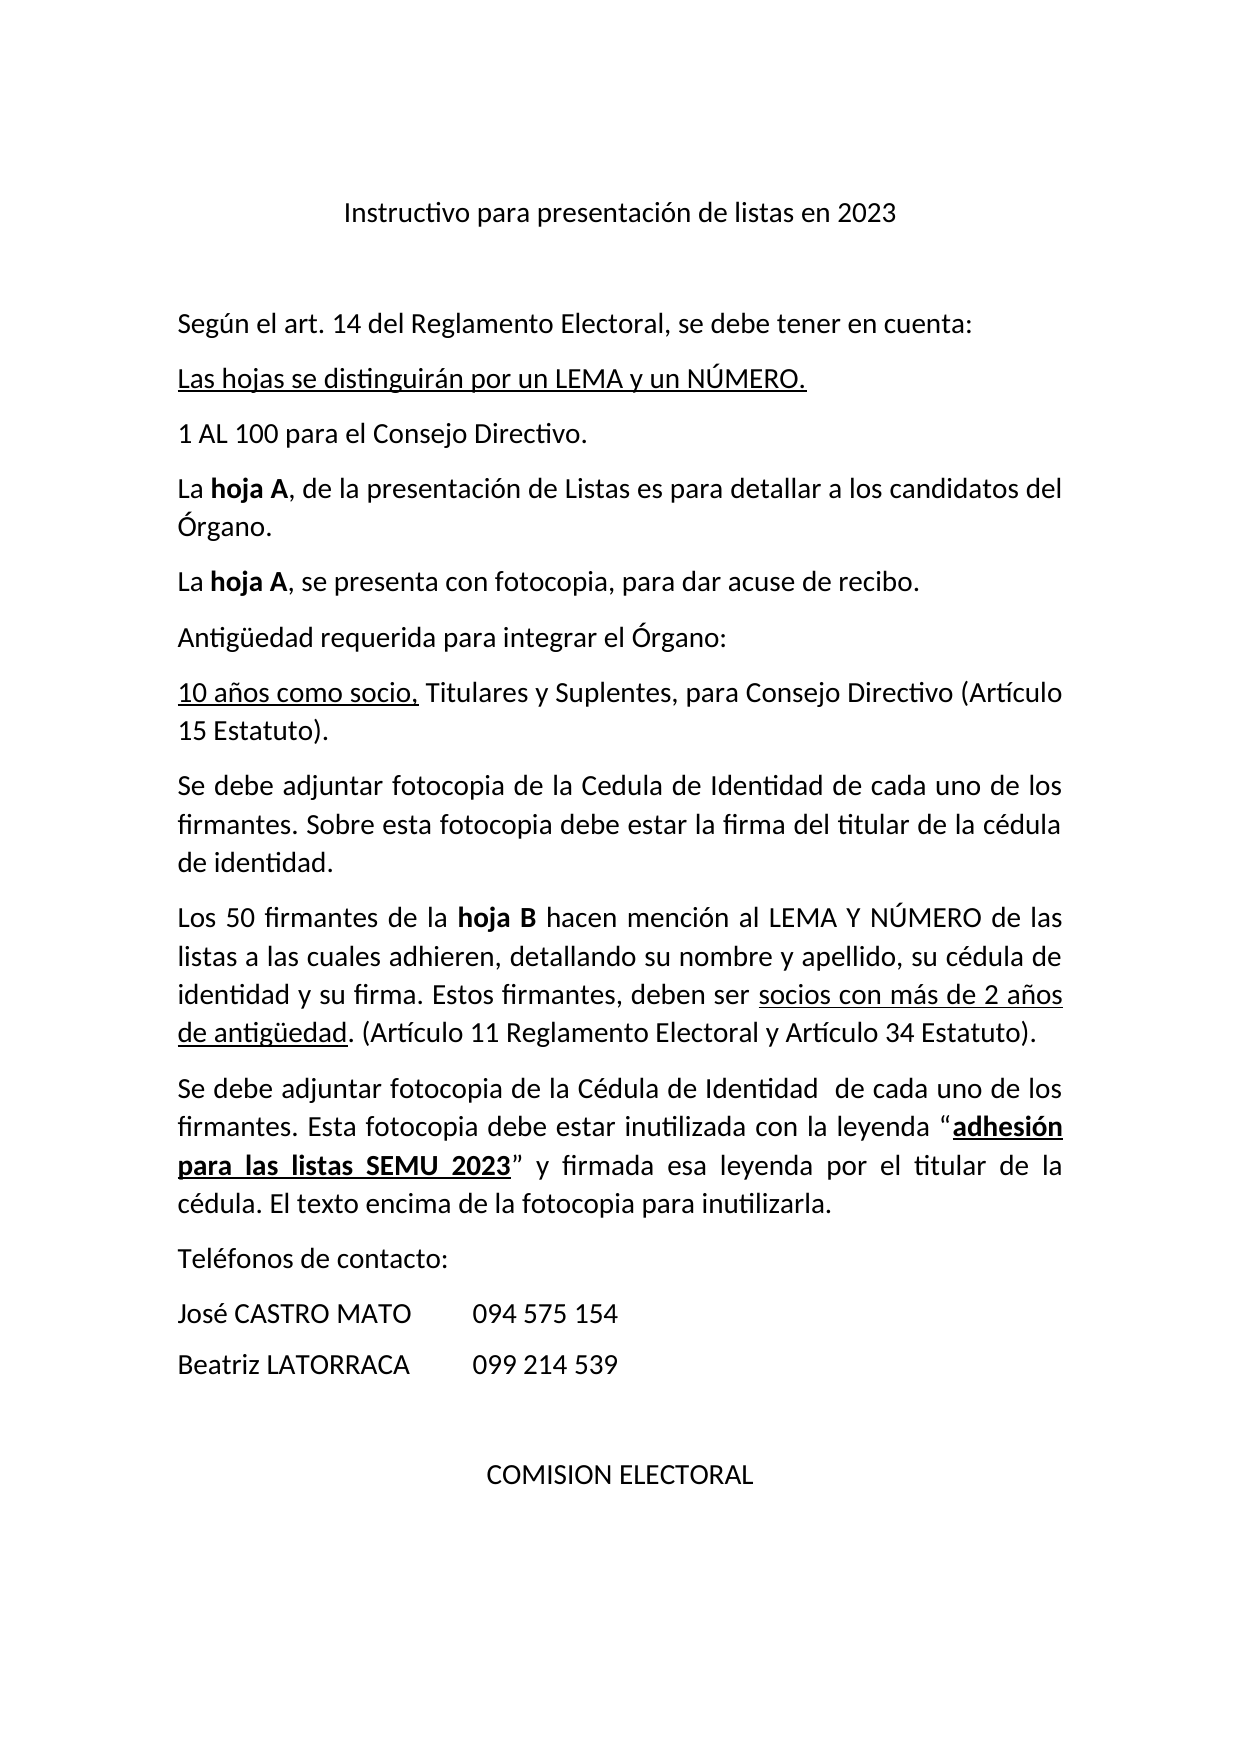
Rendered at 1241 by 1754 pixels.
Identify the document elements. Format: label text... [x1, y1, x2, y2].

text Según el art. 14 del Reglamento Electoral, se debe tener en cuenta: [177, 305, 1063, 340]
text Se debe adjuntar fotocopia de la Cédula de Identidad de cada uno de los firmantes. Esta fotocopia debe estar inutilizada con la leyenda “adhesión para las listas SEMU 2023” y firmada esa leyenda por el titular de la cédula. El texto encima de la fotocopia para inutilizarla. [177, 1070, 1063, 1221]
text Instructivo para presentación de listas en 2023 [177, 194, 1063, 230]
text José CASTRO MATO 094 575 154 [177, 1295, 1063, 1331]
text Teléfonos de contacto: [177, 1240, 1063, 1276]
text Beatriz LATORRACA 099 214 539 [177, 1346, 1063, 1382]
text Antigüedad requerida para integrar el Órgano: [177, 619, 1063, 654]
text 1 AL 100 para el Consejo Directivo. [177, 415, 1063, 451]
text Los 50 firmantes de la hoja B hacen mención al LEMA Y NÚMERO de las listas a las cuales adhieren, detallando su nombre y apellido, su cédula de identidad y su firma. Estos firmantes, deben ser socios con más de 2 años de antigüedad. (Artículo 11 Reglamento Electoral y Artículo 34 Estatuto). [177, 899, 1063, 1050]
text Se debe adjuntar fotocopia de la Cedula de Identidad de cada uno de los firmantes. Sobre esta fotocopia debe estar la firma del titular de la cédula de identidad. [177, 767, 1063, 880]
text COMISION ELECTORAL [177, 1456, 1063, 1492]
text 10 años como socio, Titulares y Suplentes, para Consejo Directivo (Artículo 15 Estatuto). [177, 674, 1063, 748]
text Las hojas se distinguirán por un LEMA y un NÚMERO. [177, 360, 1063, 395]
text La hoja A, de la presentación de Listas es para detallar a los candidatos del Órgano. [177, 470, 1063, 544]
text La hoja A, se presenta con fotocopia, para dar acuse de recibo. [177, 563, 1063, 599]
